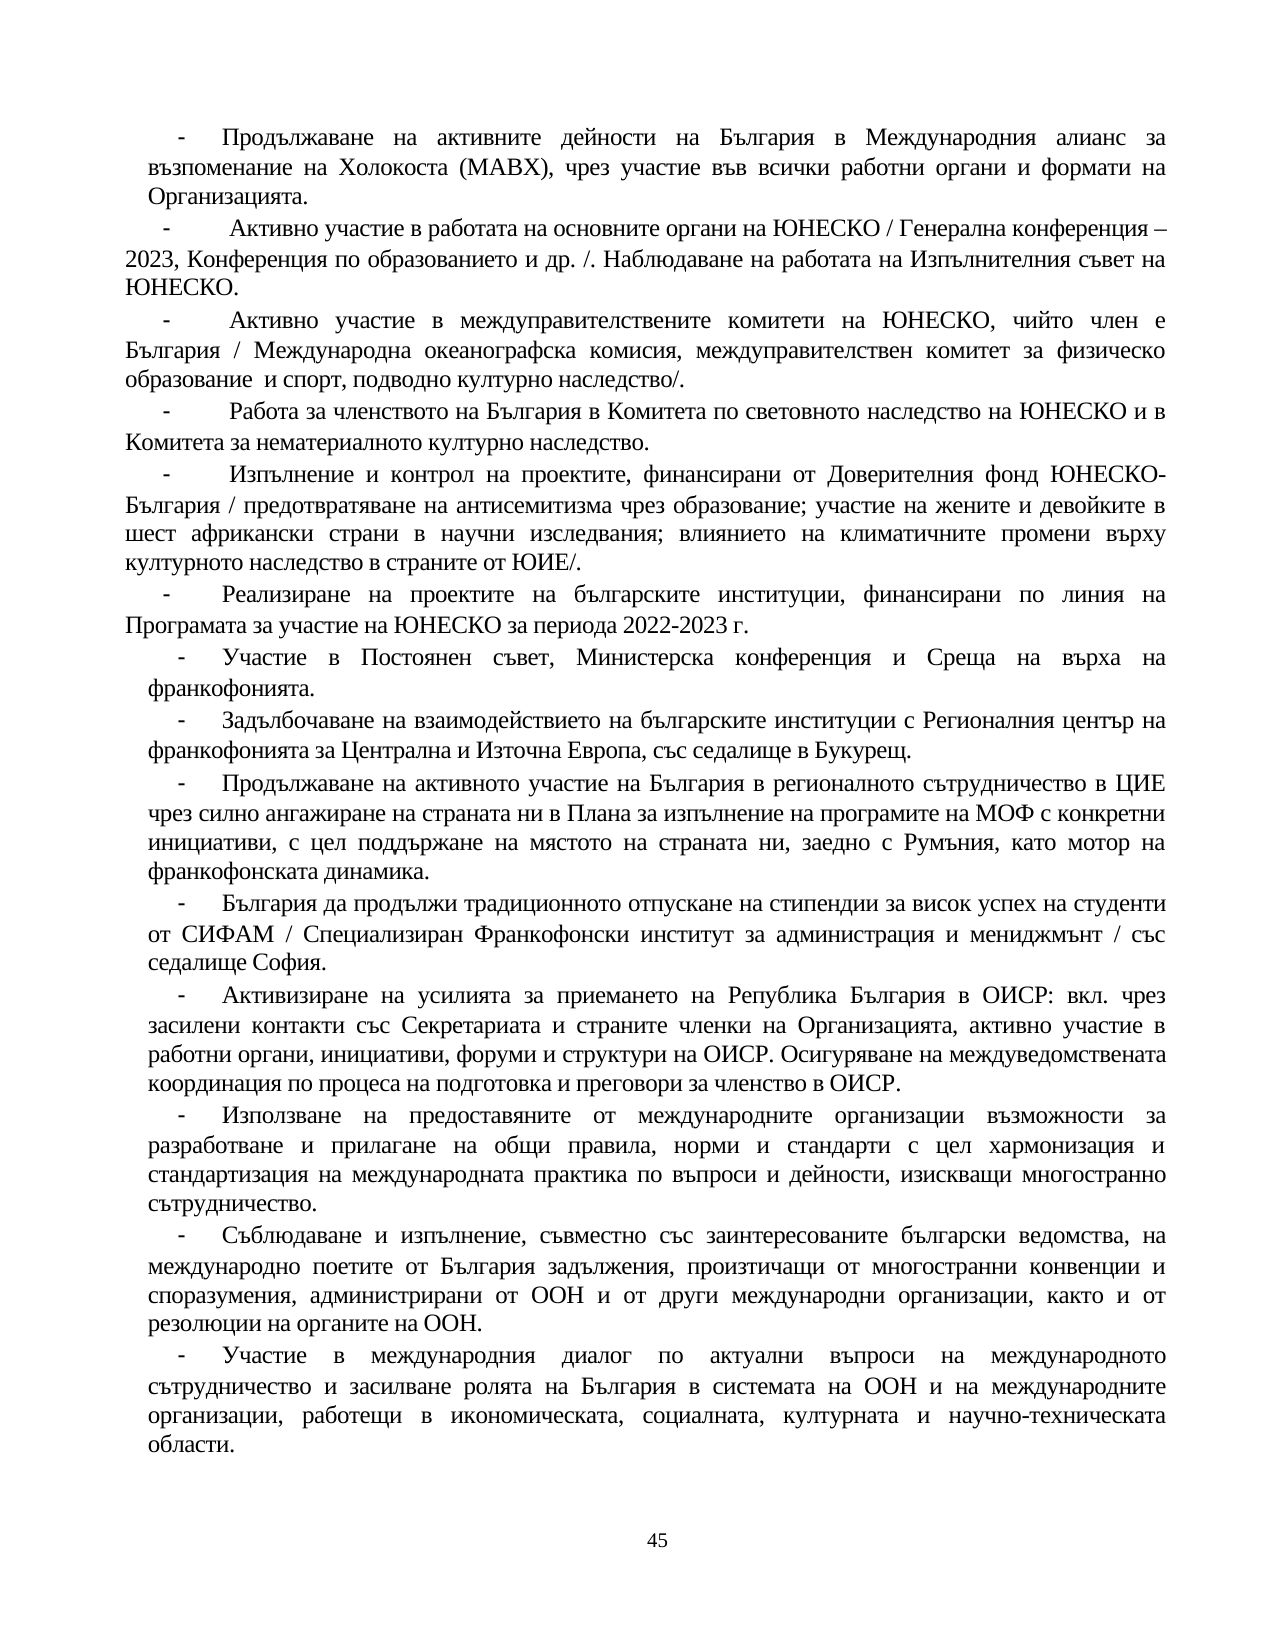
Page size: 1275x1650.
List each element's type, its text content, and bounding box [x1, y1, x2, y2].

list Използване на предоставяните от международните организации възможности за разработване и прилагане на общи правила, норми и стандарти с цел хармонизация и стандартизация на международната практика по въпроси и дейности, изискващи многостранно сътрудничество. [148, 1097, 1167, 1217]
list Работа за членството на България в Комитета по световното наследство на ЮНЕСКО и в Комитета за нематериалното културно наследство. [125, 393, 1167, 456]
list Участие в международния диалог по актуални въпроси на международното сътрудничество и засилване ролята на България в системата на ООН и на международните организации, работещи в икономическата, социалната, културната и научно-техническата области. [148, 1337, 1167, 1457]
list Продължаване на активното участие на България в регионалното сътрудничество в ЦИЕ чрез силно ангажиране на страната ни в Плана за изпълнение на програмите на МОФ с конкретни инициативи, с цел поддържане на мястото на страната ни, заедно с Румъния, като мотор на франкофонската динамика. [148, 764, 1167, 885]
list Активизиране на усилията за приемането на Република България в ОИСР: вкл. чрез засилени контакти със Секретариата и страните членки на Организацията, активно участие в работни органи, инициативи, форуми и структури на ОИСР. Осигуряване на междуведомствената координация по процеса на подготовка и преговори за членство в ОИСР. [148, 976, 1167, 1097]
list Активно участие в работата на основните органи на ЮНЕСКО / Генерална конференция – 2023, Конференция по образованието и др. /. Наблюдаване на работата на Изпълнителния съвет на ЮНЕСКО. [125, 210, 1167, 301]
list България да продължи традиционното отпускане на стипендии за висок успех на студенти от СИФАМ / Специализиран Франкофонски институт за администрация и мениджмънт / със седалище София. [148, 885, 1167, 976]
list Реализиране на проектите на българските институции, финансирани по линия на Програмата за участие на ЮНЕСКО за периода 2022-2023 г. [125, 576, 1167, 639]
list Задълбочаване на взаимодействието на българските институции с Регионалния център на франкофонията за Централна и Източна Европа, със седалище в Букурещ. [148, 702, 1167, 764]
list Участие в Постоянен съвет, Министерска конференция и Среща на върха на франкофонията. [148, 639, 1167, 702]
list Активно участие в междуправителствените комитети на ЮНЕСКО, чийто член е България / Международна океанографска комисия, междуправителствен комитет за физическо образование и спорт, подводно културно наследство/. [125, 301, 1167, 393]
list Изпълнение и контрол на проектите, финансирани от Доверителния фонд ЮНЕСКО-България / предотвратяване на антисемитизма чрез образование; участие на жените и девойките в шест африкански страни в научни изследвания; влиянието на климатичните промени върху културното наследство в страните от ЮИЕ/. [125, 456, 1167, 576]
list Продължаване на активните дейности на България в Международния алианс за възпоменание на Холокоста (МАВХ), чрез участие във всички работни органи и формати на Организацията. [148, 118, 1167, 210]
list Съблюдаване и изпълнение, съвместно със заинтересованите български ведомства, на международно поетите от България задължения, произтичащи от многостранни конвенции и споразумения, администрирани от ООН и от други международни организации, както и от резолюции на органите на ООН. [148, 1217, 1167, 1337]
